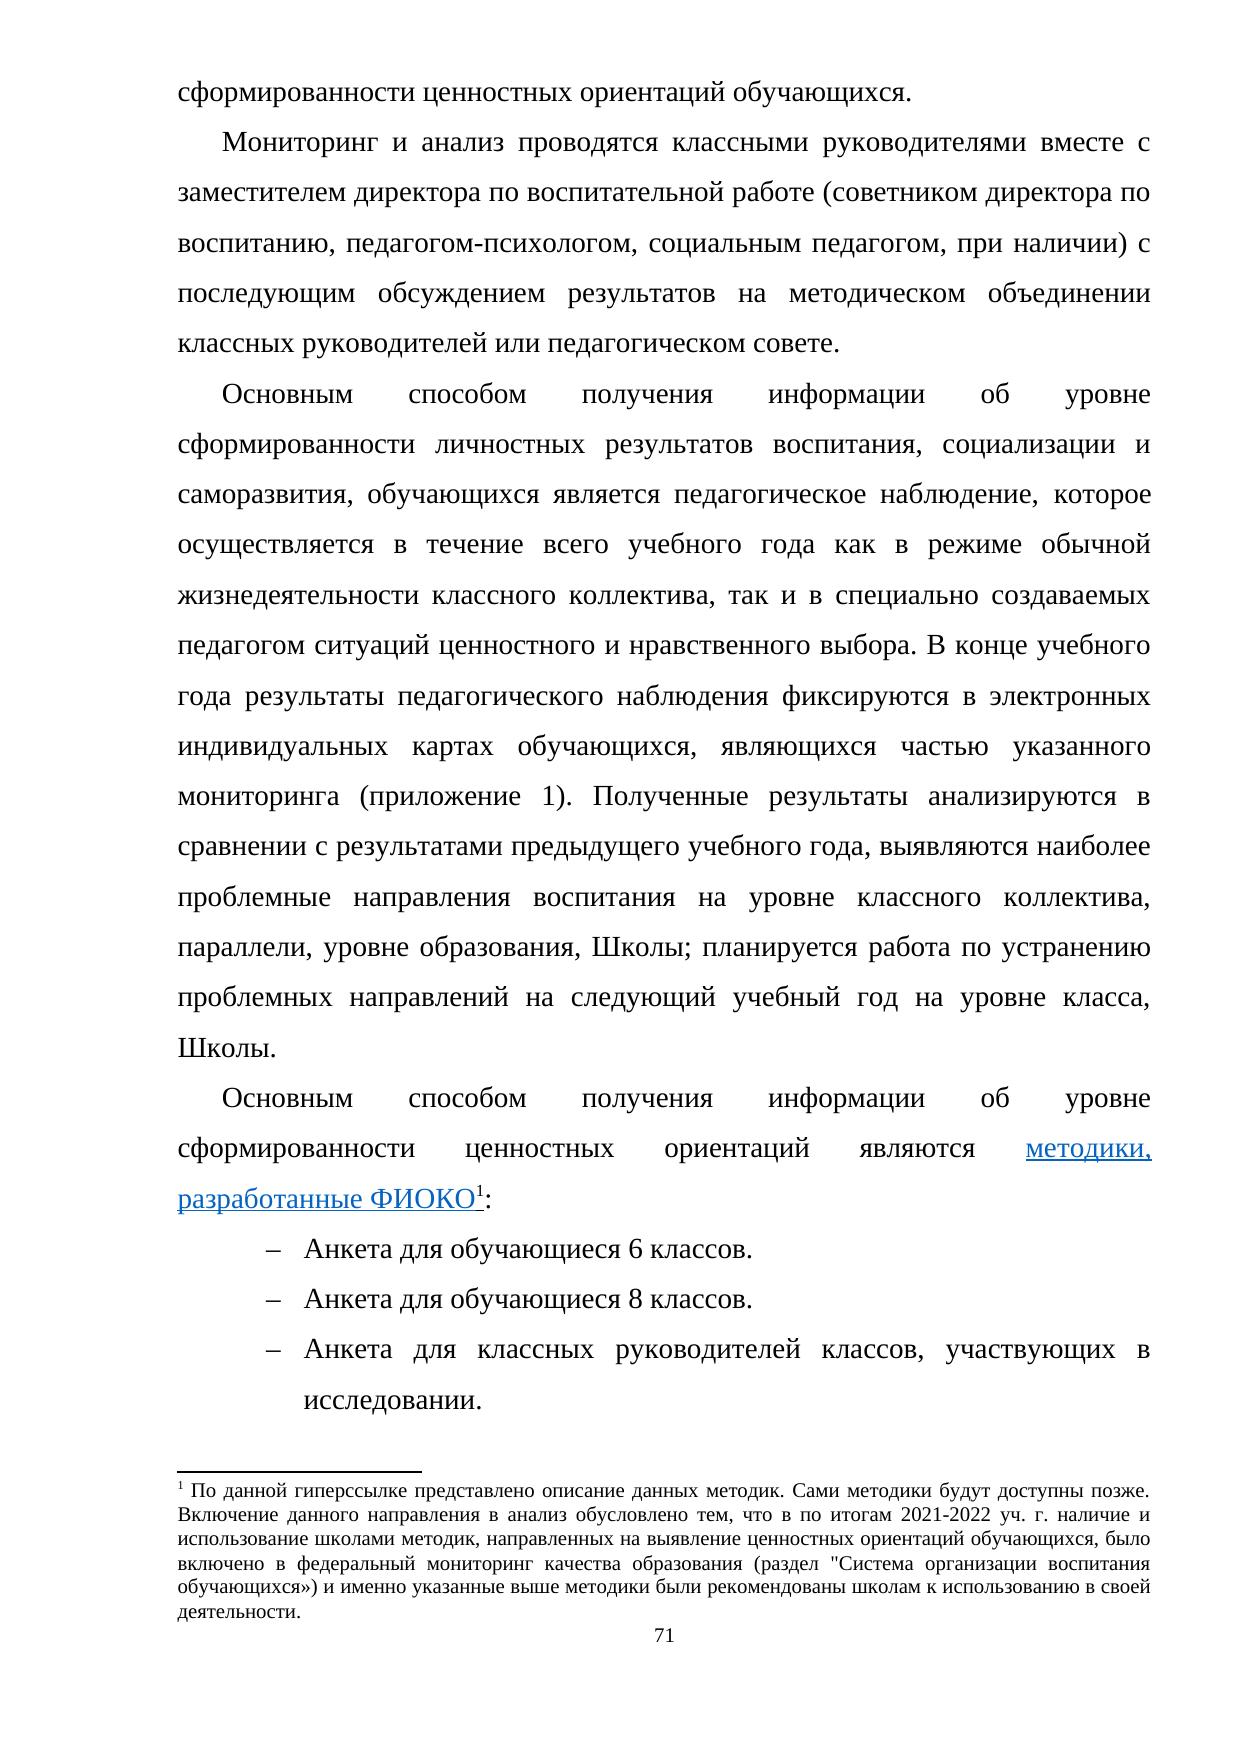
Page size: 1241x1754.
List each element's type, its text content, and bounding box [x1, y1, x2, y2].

text Основным способом получения информации об уровне сформированности личностных результатов воспитания, социализации и саморазвития, обучающихся является педагогическое наблюдение, которое осуществляется в течение всего учебного года как в режиме обычной жизнедеятельности классного коллектива, так и в специально создаваемых педагогом ситуаций ценностного и нравственного выбора. В конце учебного года результаты педагогического наблюдения фиксируются в электронных индивидуальных картах обучающихся, являющихся частью указанного мониторинга (приложение 1). Полученные результаты анализируются в сравнении с результатами предыдущего учебного года, выявляются наиболее проблемные направления воспитания на уровне классного коллектива, параллели, уровне образования, Школы; планируется работа по устранению проблемных направлений на следующий учебный год на уровне класса, Школы. [177, 376, 1152, 1063]
list Анкета для классных руководителей классов, участвующих в исследовании. [266, 1332, 1152, 1416]
list Анкета для обучающиеся 6 классов. [266, 1231, 1152, 1264]
text Мониторинг и анализ проводятся классными руководителями вместе с заместителем директора по воспитательной работе (советником директора по воспитанию, педагогом-психологом, социальным педагогом, при наличии) с последующим обсуждением результатов на методическом объединении классных руководителей или педагогическом совете. [177, 124, 1152, 359]
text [177, 74, 1152, 107]
list Анкета для обучающиеся 8 классов. [266, 1281, 1152, 1315]
text Основным способом получения информации об уровне сформированности ценностных ориентаций являются методики, разработанные ФИОКО: [177, 1080, 1152, 1214]
